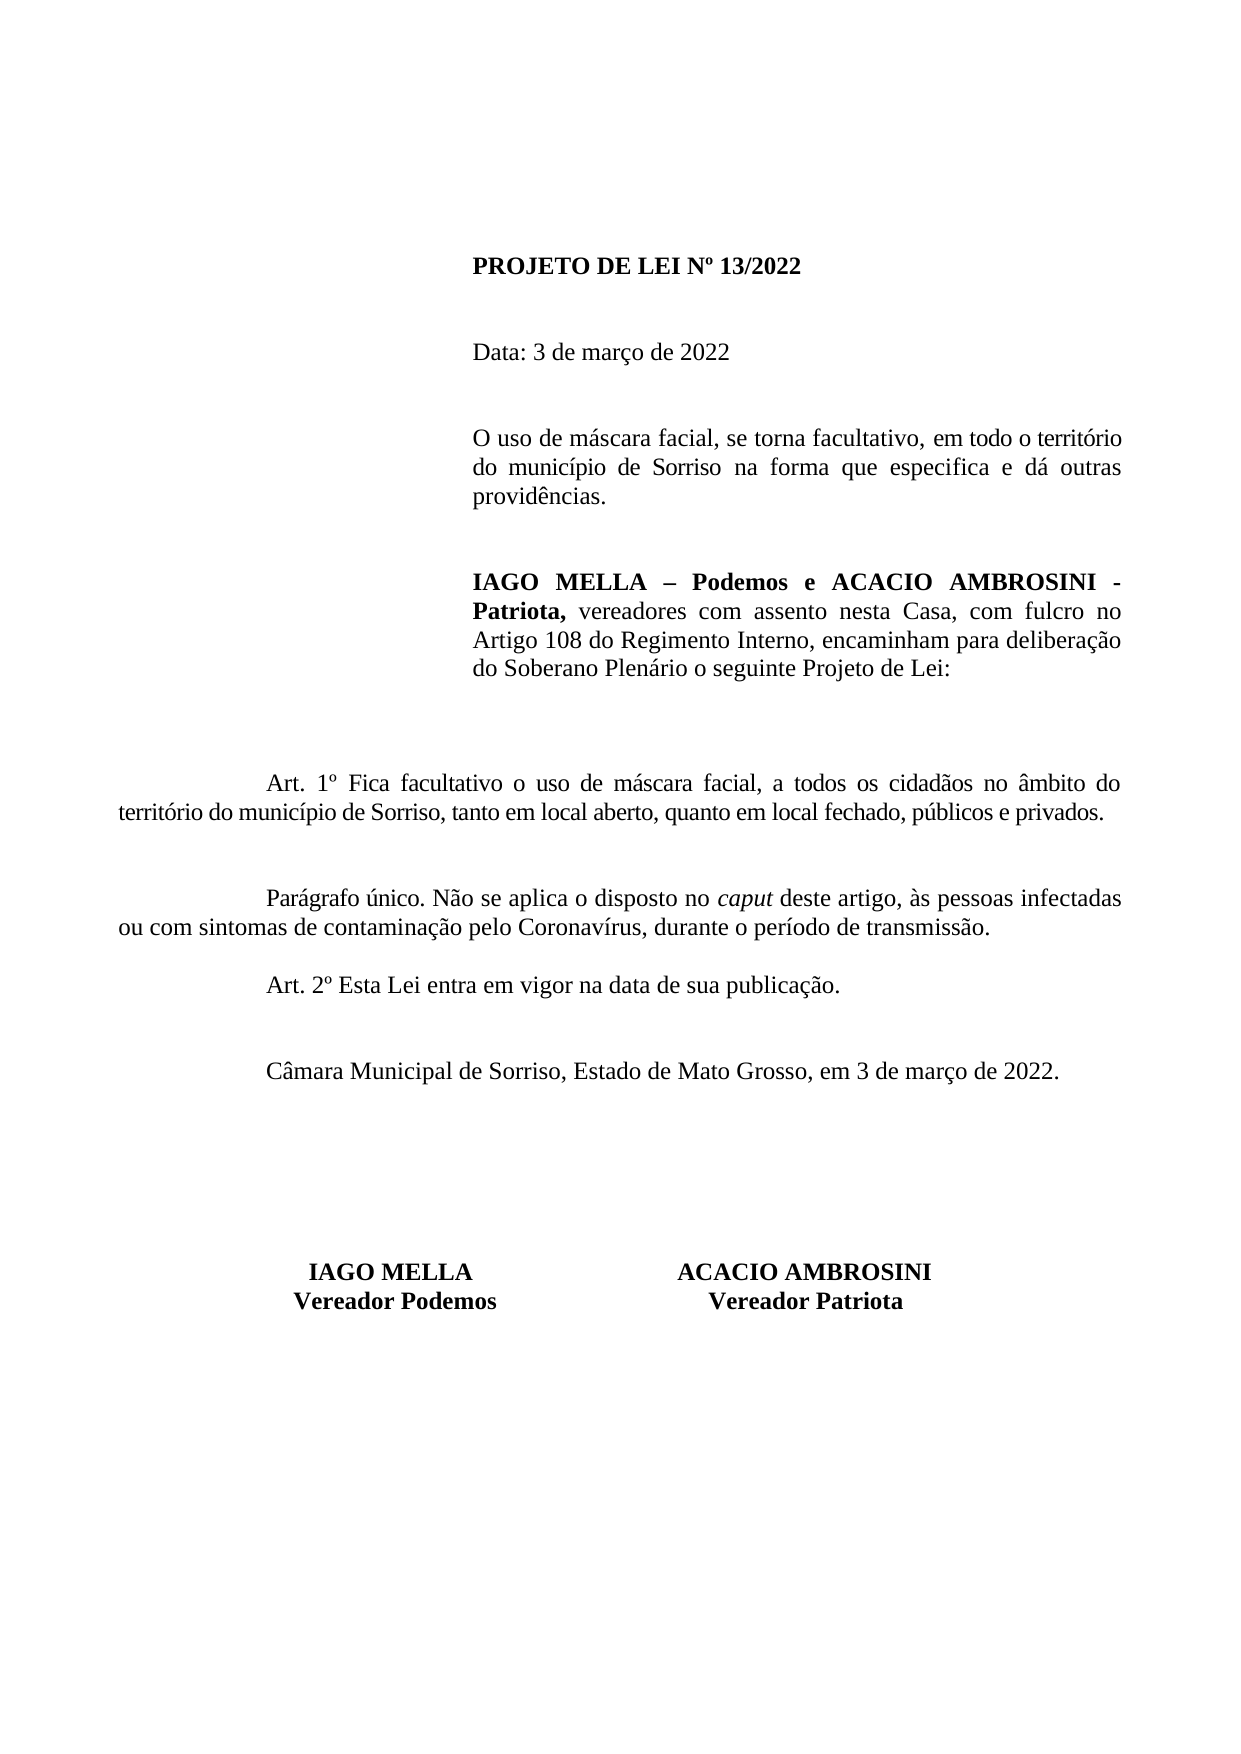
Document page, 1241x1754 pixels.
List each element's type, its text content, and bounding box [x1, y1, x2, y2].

text IAGO MELLA – Podemos e ACACIO AMBROSINI - Patriota, vereadores com assento nesta Casa, com fulcro no Artigo 108 do Regimento Interno, encaminham para deliberação do Soberano Plenário o seguinte Projeto de Lei: [472, 567, 1122, 682]
text Câmara Municipal de Sorriso, Estado de Mato Grosso, em 3 de março de 2022. [118, 1056, 1122, 1085]
text IAGO MELLA ACACIO AMBROSINI [118, 1257, 1122, 1286]
text Art. 2º Esta Lei entra em vigor na data de sua publicação. [118, 970, 1122, 998]
text O uso de máscara facial, se torna facultativo, em todo o território do município de Sorriso na forma que especifica e dá outras providências. [472, 423, 1122, 510]
text Vereador Podemos Vereador Patriota [118, 1286, 1122, 1315]
text Parágrafo único. Não se aplica o disposto no caput deste artigo, às pessoas infectadas ou com sintomas de contaminação pelo Coronavírus, durante o período de transmissão. [118, 883, 1122, 941]
text Art. 1º Fica facultativo o uso de máscara facial, a todos os cidadãos no âmbito do território do município de Sorriso, tanto em local aberto, quanto em local fechado, públicos e privados. [118, 768, 1122, 826]
text PROJETO DE LEI Nº 13/2022 [472, 251, 1122, 280]
text Data: 3 de março de 2022 [472, 337, 1122, 366]
